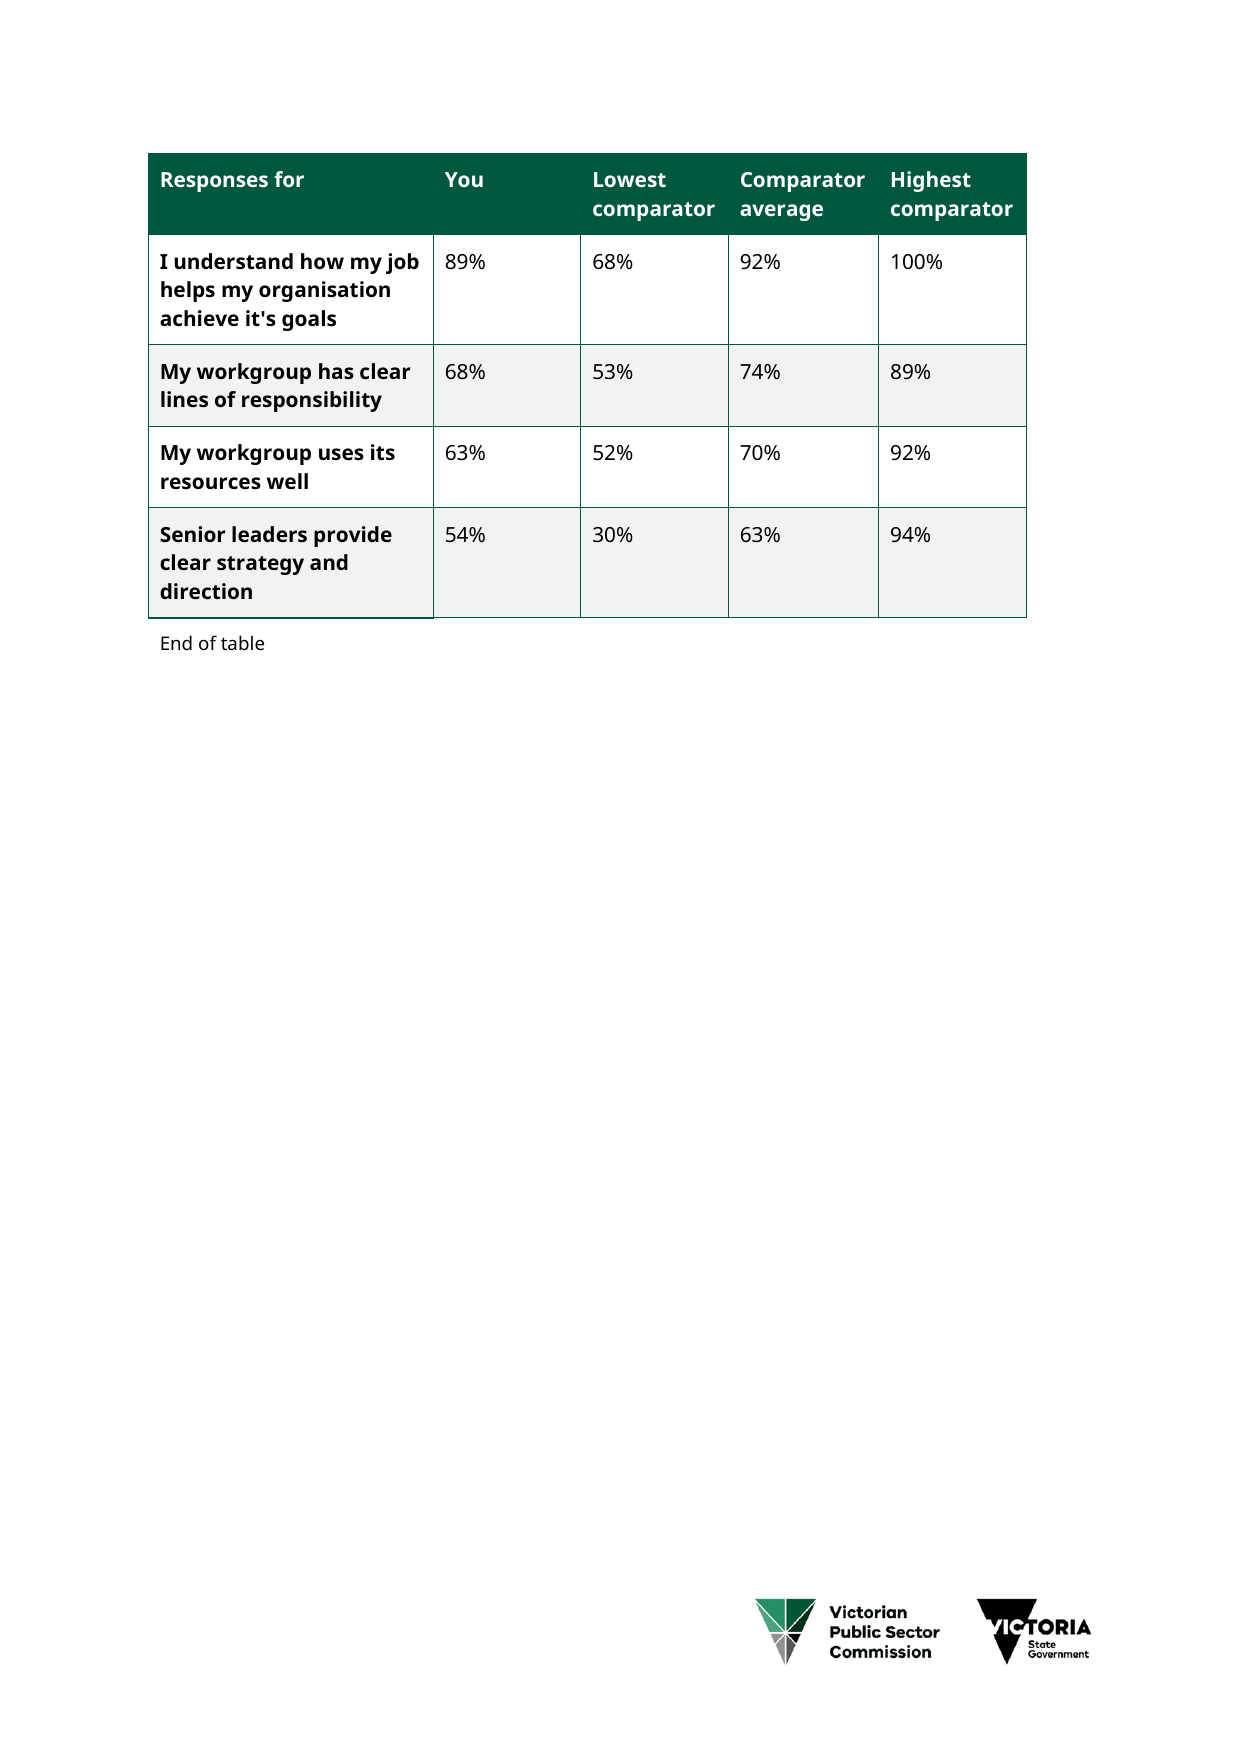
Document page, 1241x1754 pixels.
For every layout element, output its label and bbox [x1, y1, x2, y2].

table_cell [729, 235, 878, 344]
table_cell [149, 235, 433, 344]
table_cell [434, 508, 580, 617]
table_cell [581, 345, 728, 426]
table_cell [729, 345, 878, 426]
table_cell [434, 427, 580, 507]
picture [754, 1598, 1093, 1666]
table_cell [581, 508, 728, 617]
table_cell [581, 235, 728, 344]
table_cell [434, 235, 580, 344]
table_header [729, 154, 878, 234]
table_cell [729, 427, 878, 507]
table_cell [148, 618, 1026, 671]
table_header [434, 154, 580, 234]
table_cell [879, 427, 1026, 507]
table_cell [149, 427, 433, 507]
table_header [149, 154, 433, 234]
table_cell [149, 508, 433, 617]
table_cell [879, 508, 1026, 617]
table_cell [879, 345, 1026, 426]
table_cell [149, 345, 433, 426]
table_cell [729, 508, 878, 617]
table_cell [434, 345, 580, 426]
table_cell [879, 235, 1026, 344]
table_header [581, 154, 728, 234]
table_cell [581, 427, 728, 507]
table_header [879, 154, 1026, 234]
